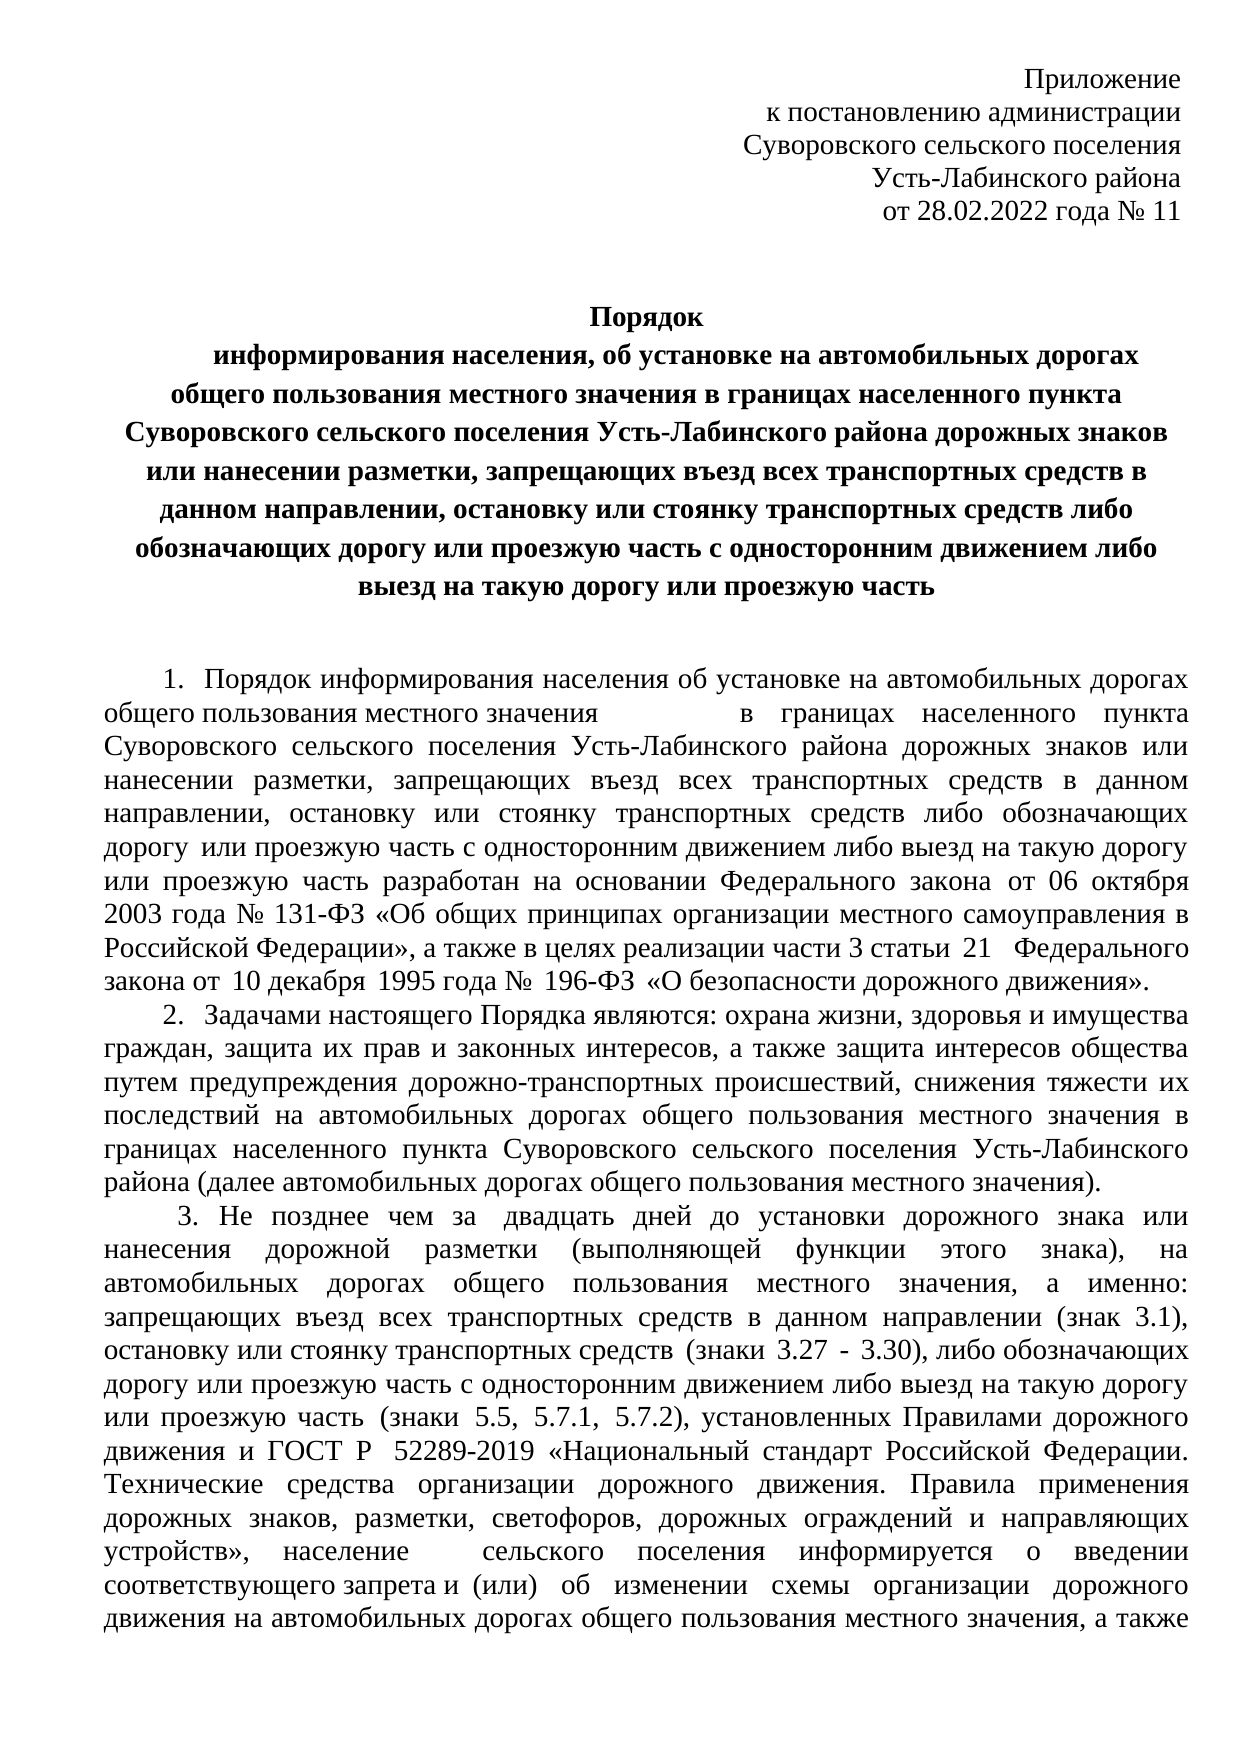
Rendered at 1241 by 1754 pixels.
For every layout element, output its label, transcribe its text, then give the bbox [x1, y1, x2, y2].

list Порядок информирования населения об установке на автомобильных дорогах общего пользования местного значения в границах населенного пункта Суворовского сельского поселения Усть-Лабинского района дорожных знаков или нанесении разметки, запрещающих въезд всех транспортных средств в данном направлении, остановку или стоянку транспортных средств либо обозначающих дорогу или проезжую часть с односторонним движением либо выезд на такую дорогу или проезжую часть разработан на основании Федерального закона от 06 октября 2003 года № 131-ФЗ «Об общих принципах организации местного самоуправления в Российской Федерации», а также в целях реализации части 3 статьи 21 Федерального закона от 10 декабря 1995 года № 196-ФЗ «О безопасности дорожного движения». [103, 661, 1189, 997]
text Порядок [103, 299, 1189, 332]
text Приложение [103, 62, 1181, 95]
text к постановлению администрации [103, 95, 1181, 128]
list Задачами настоящего Порядка являются: охрана жизни, здоровья и имущества граждан, защита их прав и законных интересов, а также защита интересов общества путем предупреждения дорожно-транспортных происшествий, снижения тяжести их последствий на автомобильных дорогах общего пользования местного значения в границах населенного пункта Суворовского сельского поселения Усть-Лабинского района (далее автомобильных дорогах общего пользования местного значения). [103, 997, 1189, 1198]
text Усть-Лабинского района [103, 161, 1181, 194]
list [103, 1198, 1189, 1634]
text информирования населения, об установке на автомобильных дорогах общего пользования местного значения в границах населенного пункта Суворовского сельского поселения Усть-Лабинского района дорожных знаков или нанесении разметки, запрещающих въезд всех транспортных средств в данном направлении, остановку или стоянку транспортных средств либо обозначающих дорогу или проезжую часть с односторонним движением либо выезд на такую дорогу или проезжую часть [103, 337, 1189, 602]
text от 28.02.2022 года № 11 [103, 194, 1181, 226]
text Суворовского сельского поселения [103, 128, 1181, 161]
